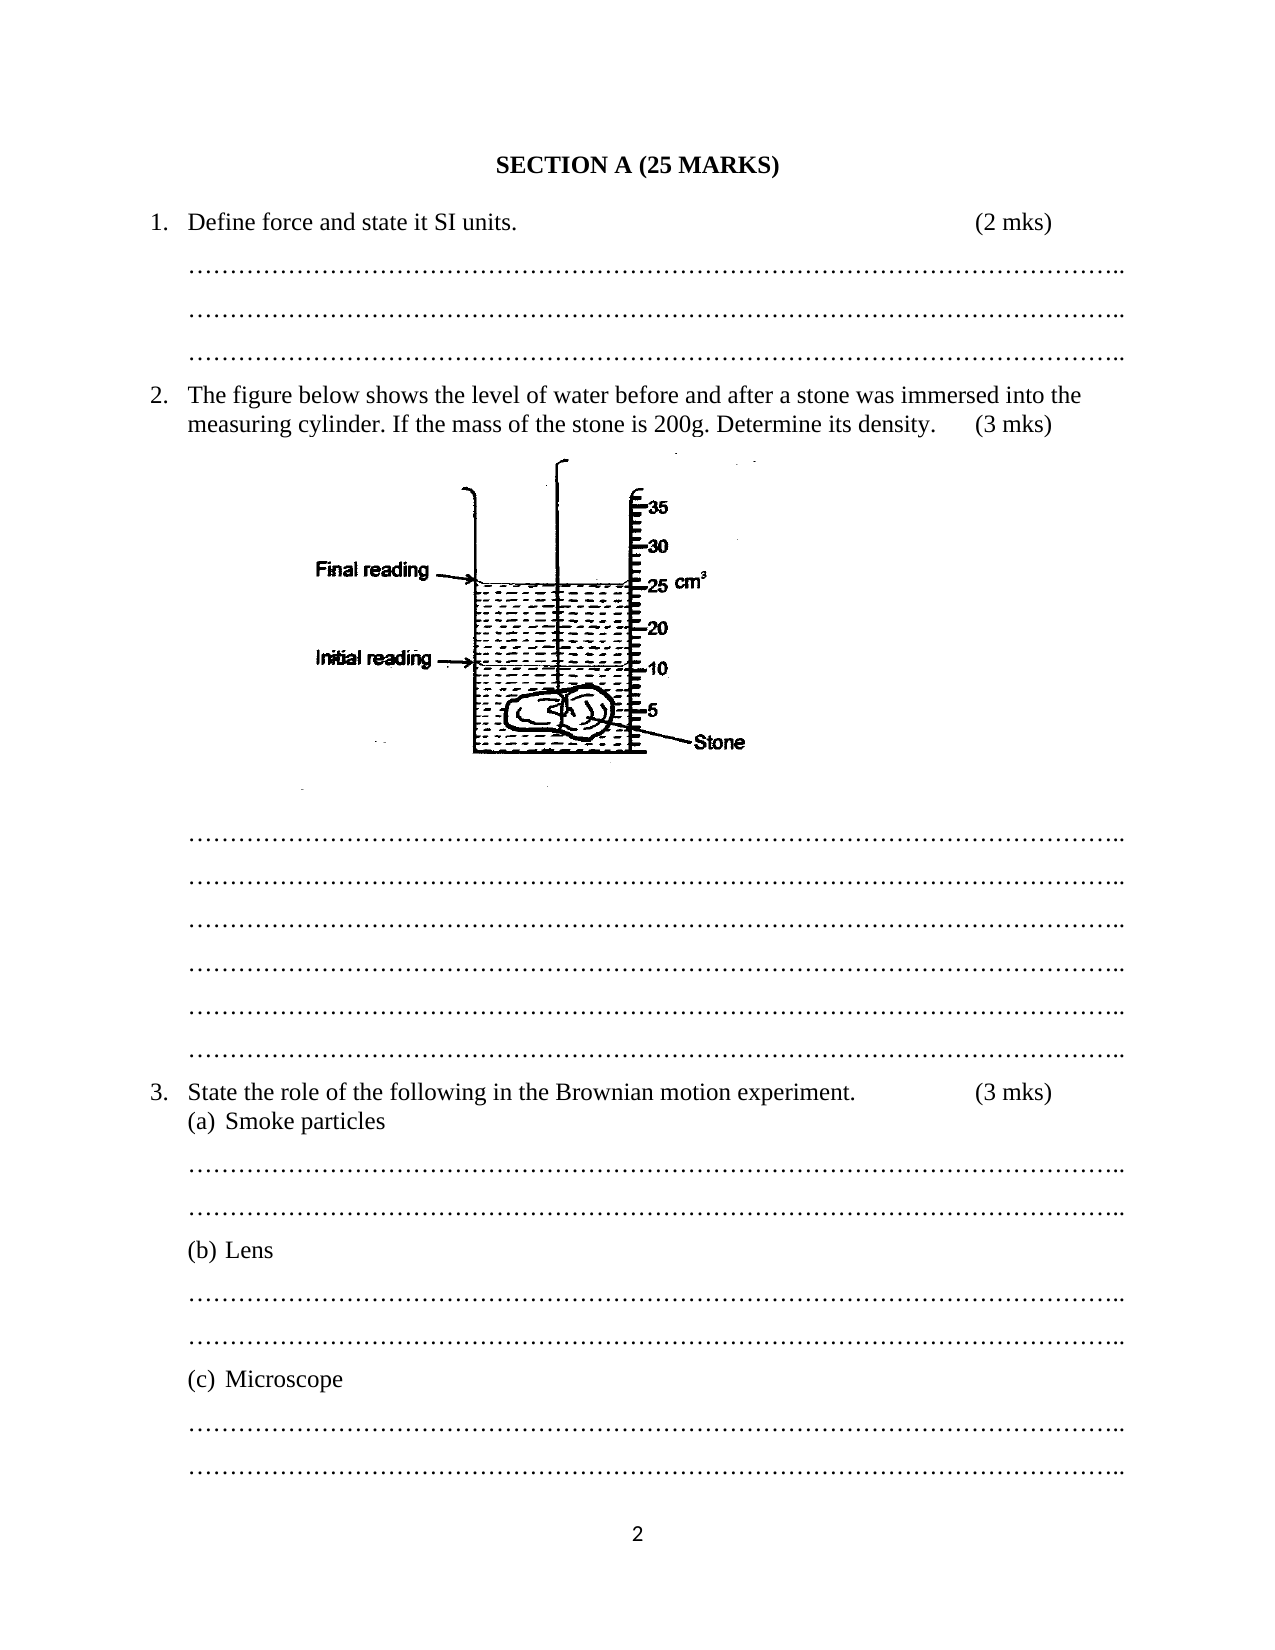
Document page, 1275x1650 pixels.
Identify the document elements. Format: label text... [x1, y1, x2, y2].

list ………………………………………………………………………………………………….. [187, 251, 1125, 279]
list ………………………………………………………………………………………………….. [187, 818, 1125, 847]
list ………………………………………………………………………………………………….. [187, 948, 1125, 976]
list ………………………………………………………………………………………………….. [187, 294, 1125, 322]
list ………………………………………………………………………………………………….. [187, 1408, 1125, 1436]
list ………………………………………………………………………………………………….. [187, 1278, 1125, 1307]
list ………………………………………………………………………………………………….. [187, 1192, 1125, 1221]
list Microscope [187, 1364, 1125, 1393]
list Lens [187, 1235, 1125, 1264]
picture [300, 437, 761, 790]
list Define force and state it SI units. (2 mks) [150, 207, 1125, 236]
list ………………………………………………………………………………………………….. [187, 861, 1125, 890]
list Smoke particles [187, 1106, 1125, 1134]
list ………………………………………………………………………………………………….. [187, 1149, 1125, 1178]
list State the role of the following in the Brownian motion experiment. (3 mks) [150, 1077, 1125, 1106]
list ………………………………………………………………………………………………….. [187, 1451, 1125, 1479]
list ………………………………………………………………………………………………….. [187, 991, 1125, 1019]
text SECTION A (25 MARKS) [150, 150, 1125, 179]
list ………………………………………………………………………………………………….. [187, 1321, 1125, 1350]
list ………………………………………………………………………………………………….. [187, 904, 1125, 933]
list ………………………………………………………………………………………………….. [187, 1034, 1125, 1063]
list ………………………………………………………………………………………………….. [187, 337, 1125, 366]
list The figure below shows the level of water before and after a stone was immersed into the measuring cylinder. If the mass of the stone is 200g. Determine its density. (3 mks) [150, 380, 1125, 437]
